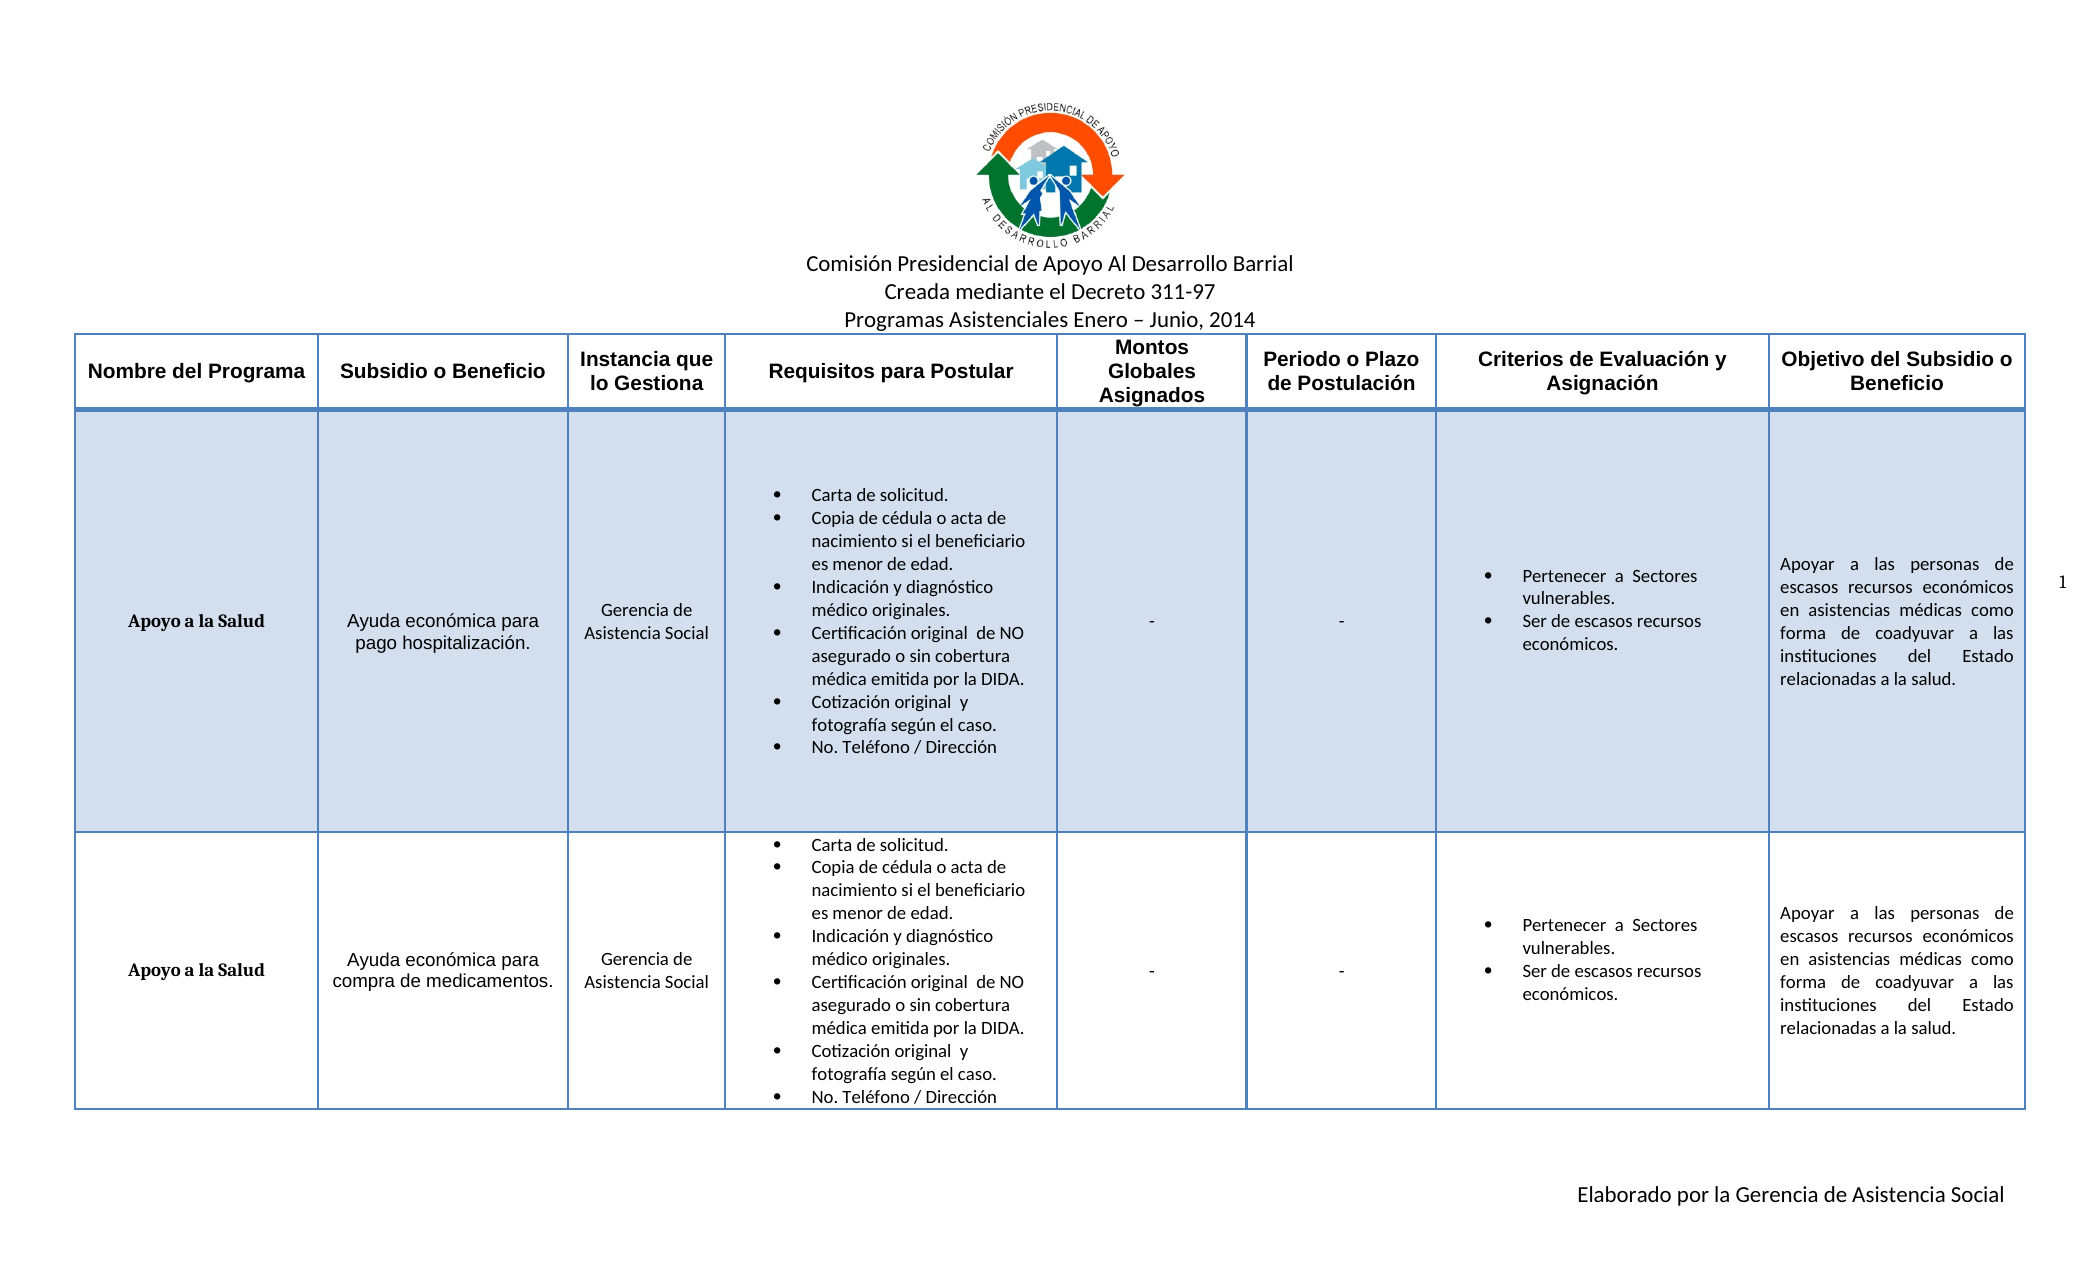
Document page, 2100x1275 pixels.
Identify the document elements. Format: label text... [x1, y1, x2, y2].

text Programas Asistenciales Enero – Junio, 2014 [75, 305, 2025, 333]
table_cell - [1058, 412, 1245, 831]
table_cell - [1248, 412, 1435, 831]
table_cell Apoyar a las personas de escasos recursos económicos en asistencias médicas como forma de coadyuvar a las instituciones del Estado relacionadas a la salud. [1770, 833, 2024, 1108]
table_header Objetivo del Subsidio o Beneficio [1770, 335, 2024, 407]
table_cell - [1058, 833, 1245, 1108]
text Creada mediante el Decreto 311-97 [75, 277, 2025, 305]
table_header Criterios de Evaluación y Asignación [1437, 335, 1768, 407]
table_header Montos Globales Asignados [1058, 335, 1245, 407]
table_cell Ayuda económica para compra de medicamentos. [319, 833, 567, 1108]
table_cell Apoyo a la Salud [76, 833, 317, 1108]
table_cell Pertenecer a Sectores vulnerables. Ser de escasos recursos económicos. [1437, 833, 1768, 1108]
picture [974, 101, 1126, 249]
table_header Periodo o Plazo de Postulación [1248, 335, 1435, 407]
table_header Instancia que lo Gestiona [569, 335, 724, 407]
table_cell Carta de solicitud. Copia de cédula o acta de nacimiento si el beneficiario es menor de edad. Indicación y diagnóstico médico originales. Certificación original de NO asegurado o sin cobertura médica emitida por la DIDA. Cotización original y fotografía según el caso. No. Teléfono / Dirección [726, 412, 1056, 831]
table_header Nombre del Programa [76, 335, 317, 407]
text Comisión Presidencial de Apoyo Al Desarrollo Barrial [75, 249, 2025, 277]
table_cell Apoyar a las personas de escasos recursos económicos en asistencias médicas como forma de coadyuvar a las instituciones del Estado relacionadas a la salud. [1770, 412, 2024, 831]
table_header Requisitos para Postular [726, 335, 1056, 407]
table_cell Ayuda económica para pago hospitalización. [319, 412, 567, 831]
table_header Subsidio o Beneficio [319, 335, 567, 407]
table_cell Carta de solicitud. Copia de cédula o acta de nacimiento si el beneficiario es menor de edad. Indicación y diagnóstico médico originales. Certificación original de NO asegurado o sin cobertura médica emitida por la DIDA. Cotización original y fotografía según el caso. No. Teléfono / Dirección [726, 833, 1056, 1108]
table_cell - [1248, 833, 1435, 1108]
table_cell Pertenecer a Sectores vulnerables. Ser de escasos recursos económicos. [1437, 412, 1768, 831]
table_cell Gerencia de Asistencia Social [569, 412, 724, 831]
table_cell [569, 833, 724, 1108]
table_cell Apoyo a la Salud [76, 412, 317, 831]
